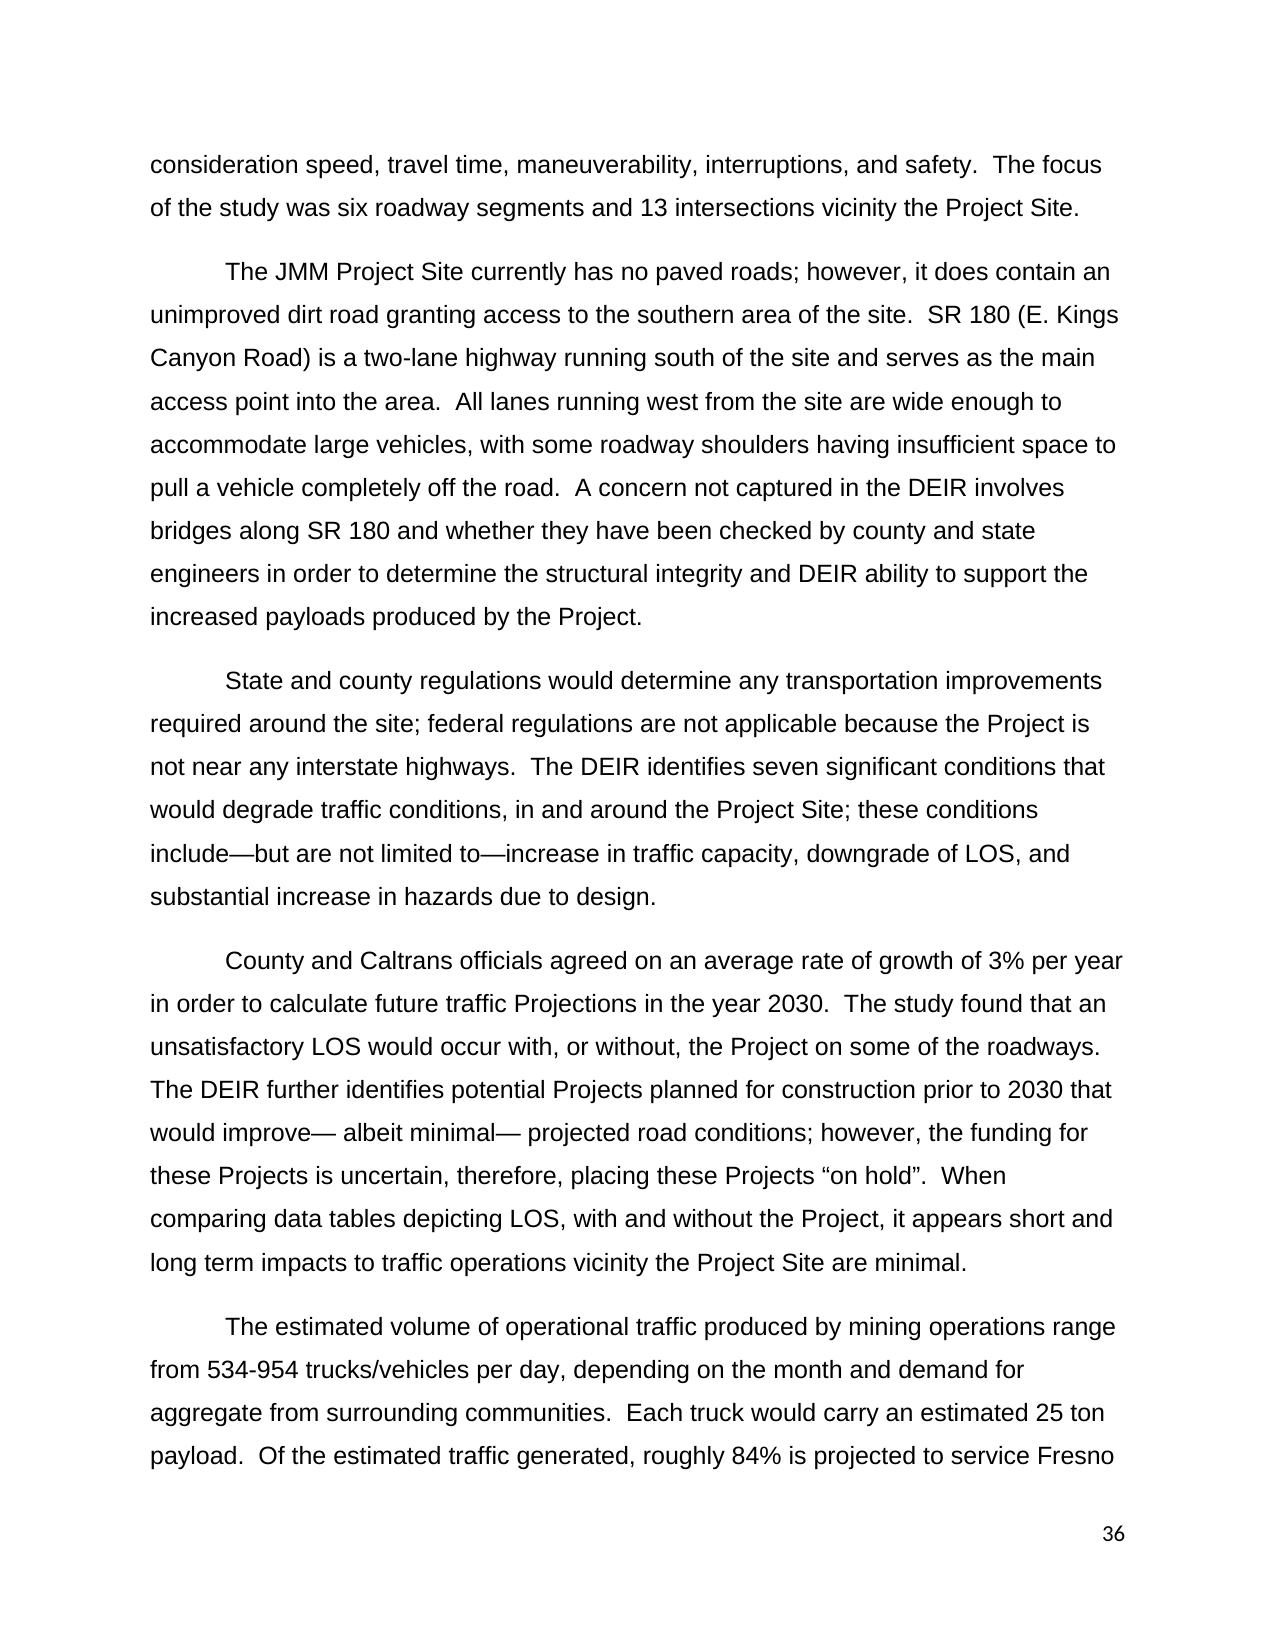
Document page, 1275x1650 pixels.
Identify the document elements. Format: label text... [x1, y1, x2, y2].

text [150, 1311, 1125, 1469]
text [150, 150, 1125, 222]
text The JMM Project Site currently has no paved roads; however, it does contain an unimproved dirt road granting access to the southern area of the site. SR 180 (E. Kings Canyon Road) is a two-lane highway running south of the site and serves as the main access point into the area. All lanes running west from the site are wide enough to accommodate large vehicles, with some roadway shoulders having insufficient space to pull a vehicle completely off the road. A concern not captured in the DEIR involves bridges along SR 180 and whether they have been checked by county and state engineers in order to determine the structural integrity and DEIR ability to support the increased payloads produced by the Project. [150, 257, 1125, 631]
text State and county regulations would determine any transportation improvements required around the site; federal regulations are not applicable because the Project is not near any interstate highways. The DEIR identifies seven significant conditions that would degrade traffic conditions, in and around the Project Site; these conditions include—but are not limited to—increase in traffic capacity, downgrade of LOS, and substantial increase in hazards due to design. [150, 666, 1125, 910]
text County and Caltrans officials agreed on an average rate of growth of 3% per year in order to calculate future traffic Projections in the year 2030. The study found that an unsatisfactory LOS would occur with, or without, the Project on some of the roadways. The DEIR further identifies potential Projects planned for construction prior to 2030 that would improve— albeit minimal— projected road conditions; however, the funding for these Projects is uncertain, therefore, placing these Projects “on hold”. When comparing data tables depicting LOS, with and without the Project, it appears short and long term impacts to traffic operations vicinity the Project Site are minimal. [150, 946, 1125, 1276]
